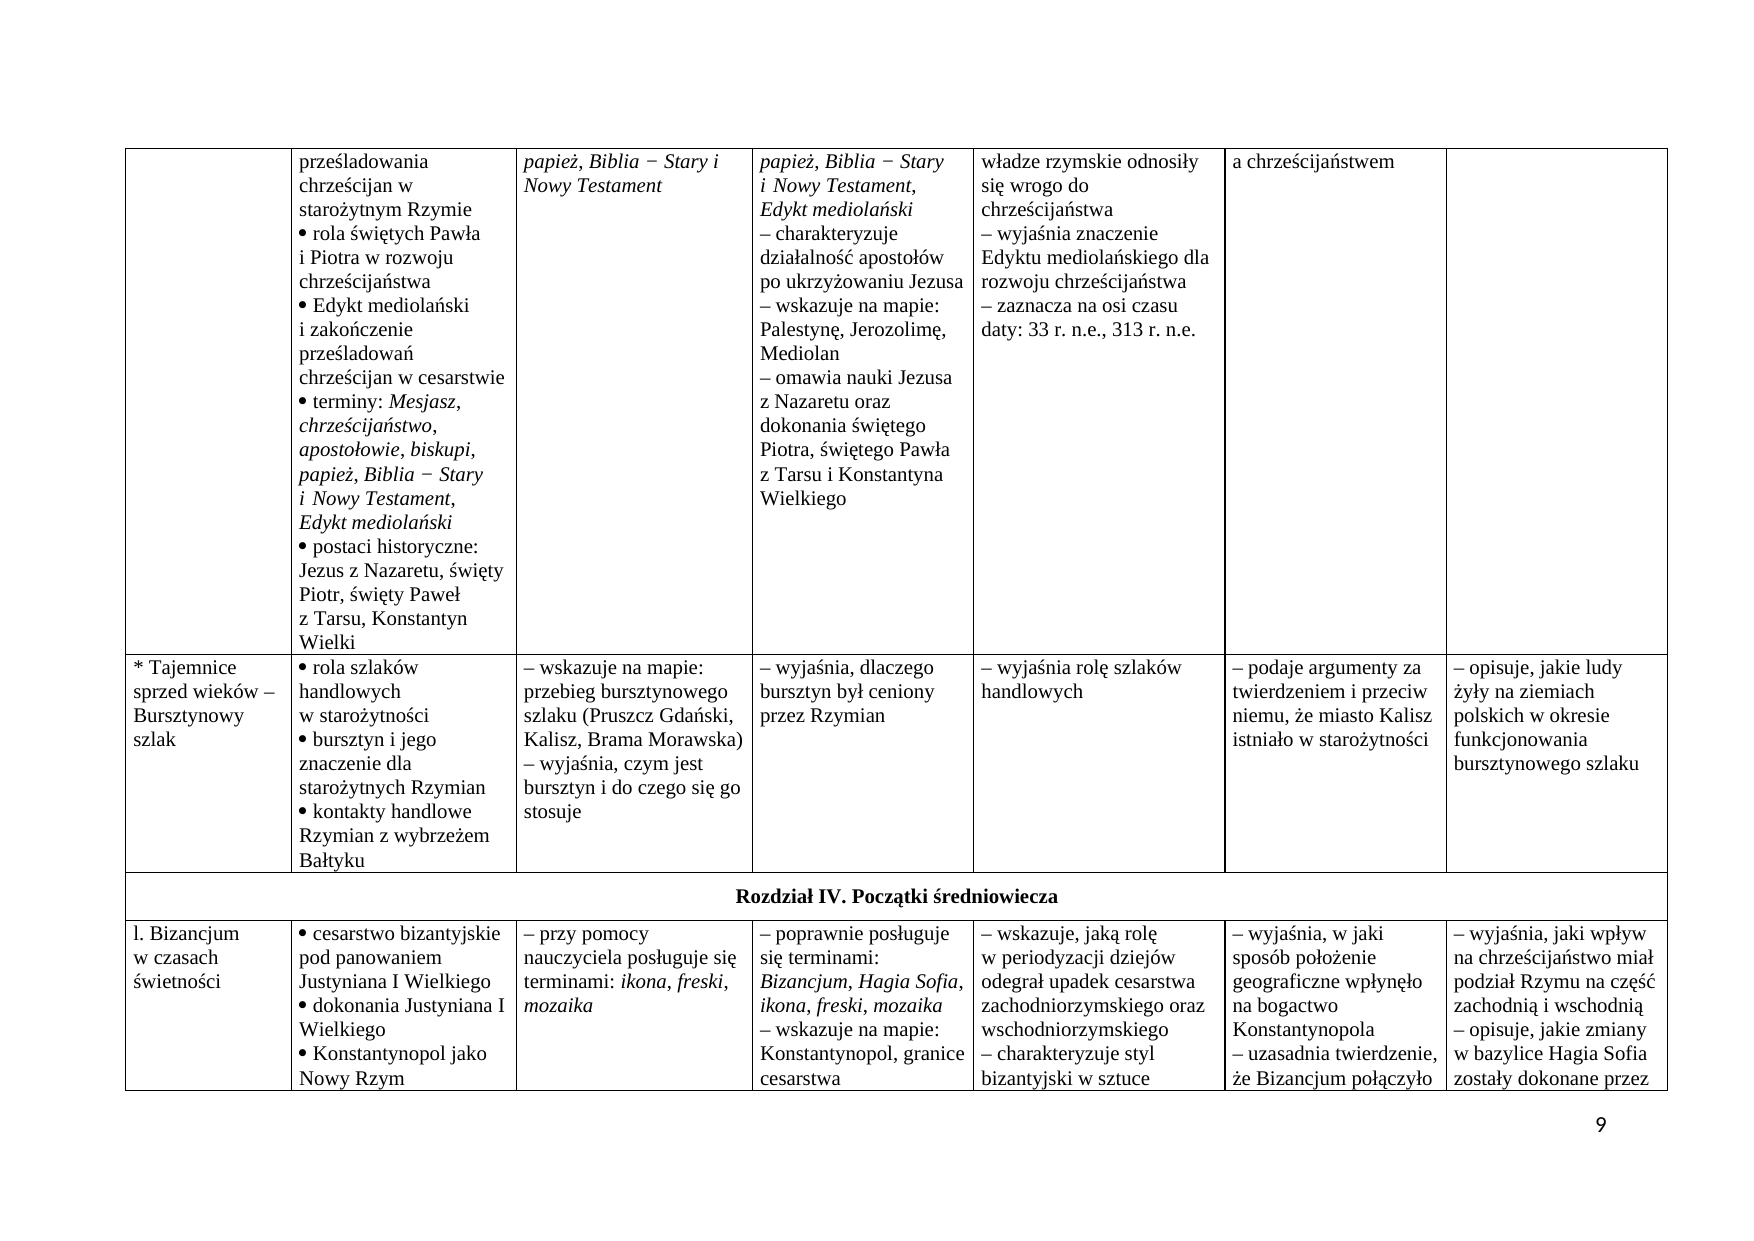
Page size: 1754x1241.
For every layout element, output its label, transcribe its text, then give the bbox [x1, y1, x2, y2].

table_cell rola szlaków handlowych w starożytności bursztyn i jego znaczenie dla starożytnych Rzymian kontakty handlowe Rzymian z wybrzeżem Bałtyku [292, 655, 516, 872]
table_cell – opisuje, jakie ludy żyły na ziemiach polskich w okresie funkcjonowania bursztynowego szlaku [1447, 655, 1667, 872]
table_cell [974, 921, 1224, 1089]
table_cell – podaje argumenty za twierdzeniem i przeciw niemu, że miasto Kalisz istniało w starożytności [1226, 655, 1446, 872]
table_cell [1447, 921, 1667, 1089]
table_cell * Tajemnice sprzed wieków – Bursztynowy szlak [126, 655, 291, 872]
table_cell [753, 149, 973, 654]
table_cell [517, 149, 752, 654]
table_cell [126, 921, 291, 1089]
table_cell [1226, 921, 1446, 1089]
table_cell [1447, 149, 1667, 654]
table_cell – wskazuje na mapie: przebieg bursztynowego szlaku (Pruszcz Gdański, Kalisz, Brama Morawska) – wyjaśnia, czym jest bursztyn i do czego się go stosuje [517, 655, 752, 872]
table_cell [517, 921, 752, 1089]
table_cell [1226, 149, 1446, 654]
table_cell Rozdział IV. Początki średniowiecza [126, 873, 1667, 920]
table_cell – wyjaśnia rolę szlaków handlowych [974, 655, 1224, 872]
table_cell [753, 921, 973, 1089]
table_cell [292, 921, 516, 1089]
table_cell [974, 149, 1224, 654]
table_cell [292, 149, 516, 654]
table_cell – wyjaśnia, dlaczego bursztyn był ceniony przez Rzymian [753, 655, 973, 872]
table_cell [126, 149, 291, 654]
